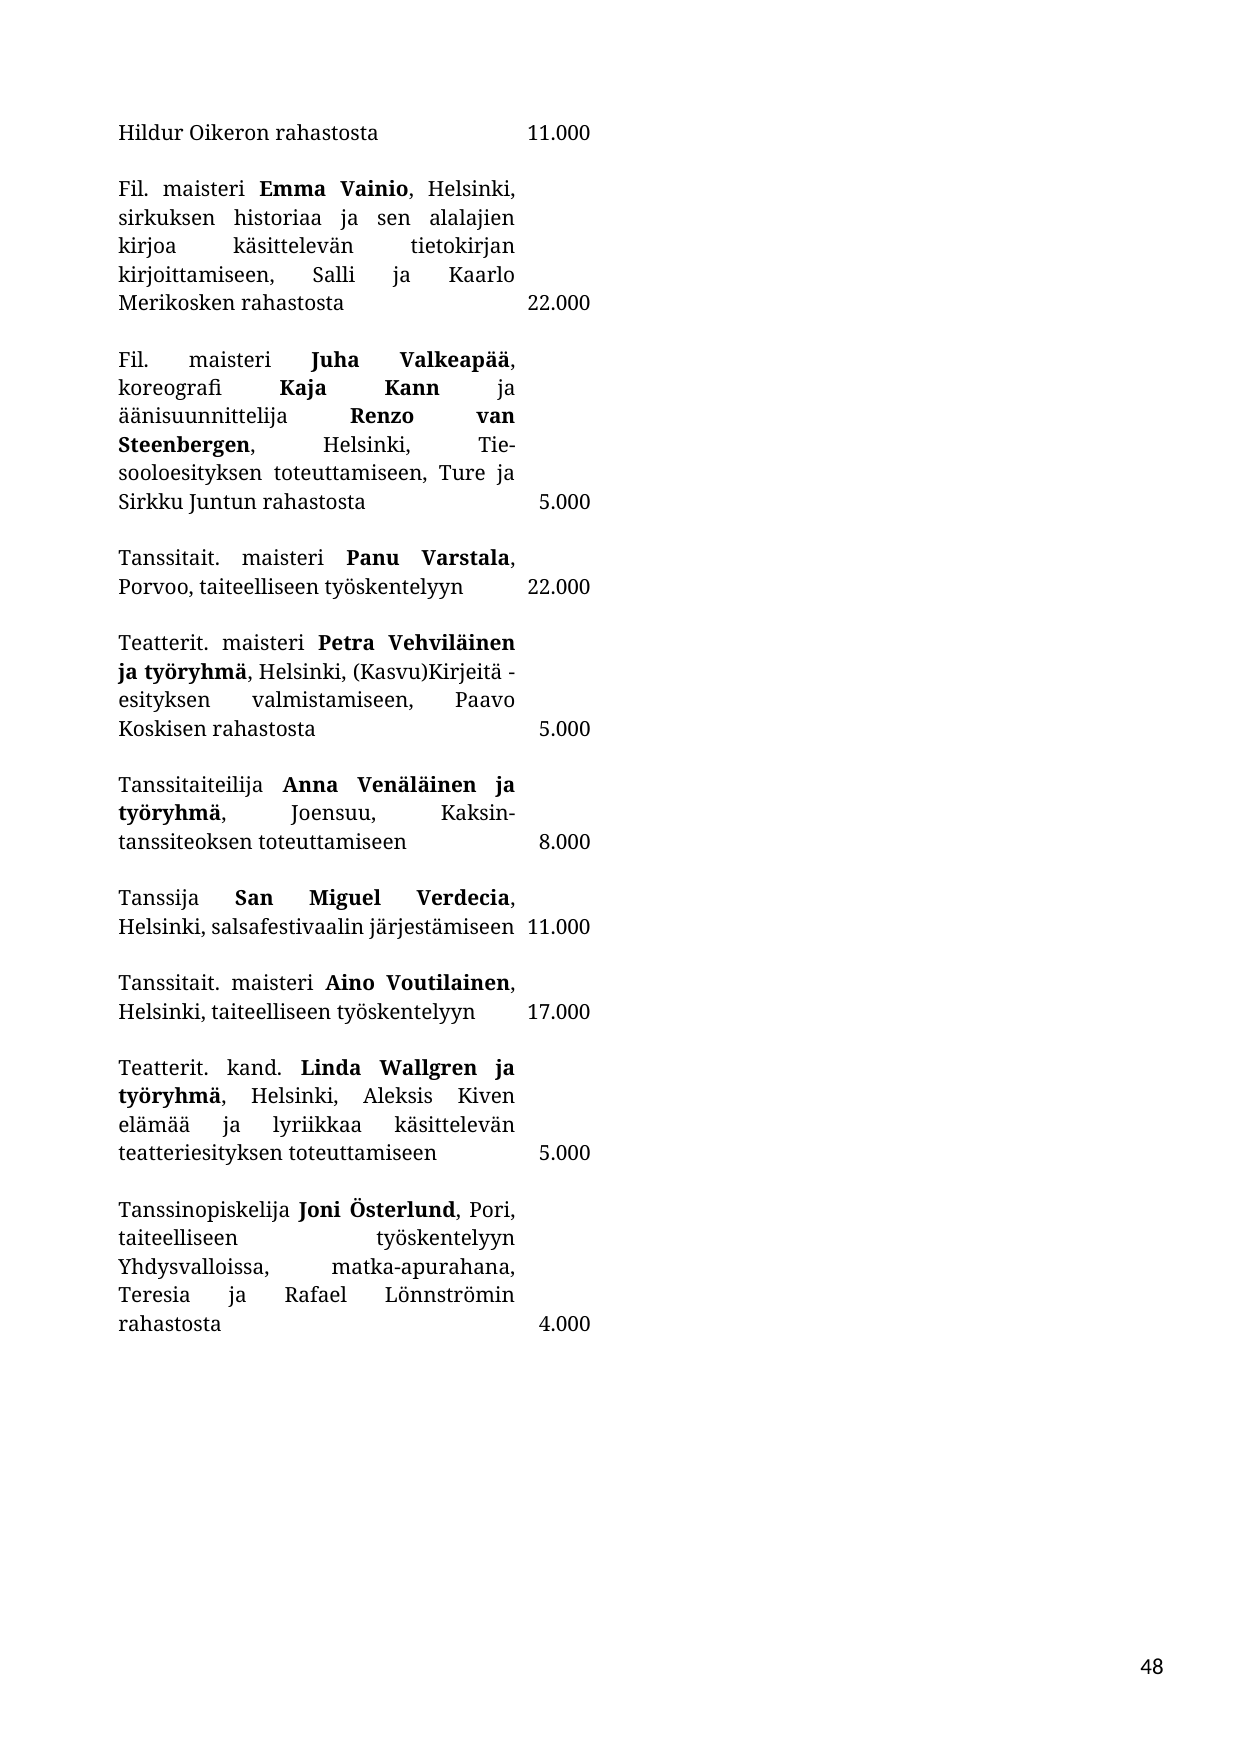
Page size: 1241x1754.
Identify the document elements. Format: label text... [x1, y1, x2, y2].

text Fil. maisteri Emma Vainio, Helsinki, sirkuksen historiaa ja sen alalajien kirjoa käsittelevän tietokirjan kirjoittamiseen, Salli ja Kaarlo Merikosken rahastosta 22.000 [118, 174, 515, 345]
text Teatterit. maisteri Petra Vehviläinen ja työryhmä, Helsinki, (Kasvu)Kirjeitä -esityksen valmistamiseen, Paavo Koskisen rahastosta 5.000 [118, 628, 515, 770]
text Teatterit. maisteri Lotta Vaattovaara, Helsinki, taiteelliseen työskentelyyn, Hildur Oikeron rahastosta 11.000 [118, 118, 515, 174]
text Teatterit. kand. Linda Wallgren ja työryhmä, Helsinki, Aleksis Kiven elämää ja lyriikkaa käsittelevän teatteriesityksen toteuttamiseen 5.000 [118, 1053, 515, 1195]
text Tanssitait. maisteri Aino Voutilainen, Helsinki, taiteelliseen työskentelyyn 17.000 [118, 968, 515, 1053]
text Tanssitait. maisteri Panu Varstala, Porvoo, taiteelliseen työskentelyyn 22.000 [118, 543, 515, 628]
text Tanssija San Miguel Verdecia, Helsinki, salsafestivaalin järjestämiseen 11.000 [118, 883, 515, 968]
text Tanssinopiskelija Joni Österlund, Pori, taiteelliseen työskentelyyn Yhdysvalloissa, matka-apurahana, Teresia ja Rafael Lönnströmin rahastosta 4.000 [118, 1195, 515, 1365]
text Tanssitaiteilija Anna Venäläinen ja työryhmä, Joensuu, Kaksin-tanssiteoksen toteuttamiseen 8.000 [118, 770, 515, 883]
text Fil. maisteri Juha Valkeapää, koreografi Kaja Kann ja äänisuunnittelija Renzo van Steenbergen, Helsinki, Tie-sooloesityksen toteuttamiseen, Ture ja Sirkku Juntun rahastosta 5.000 [118, 345, 515, 543]
